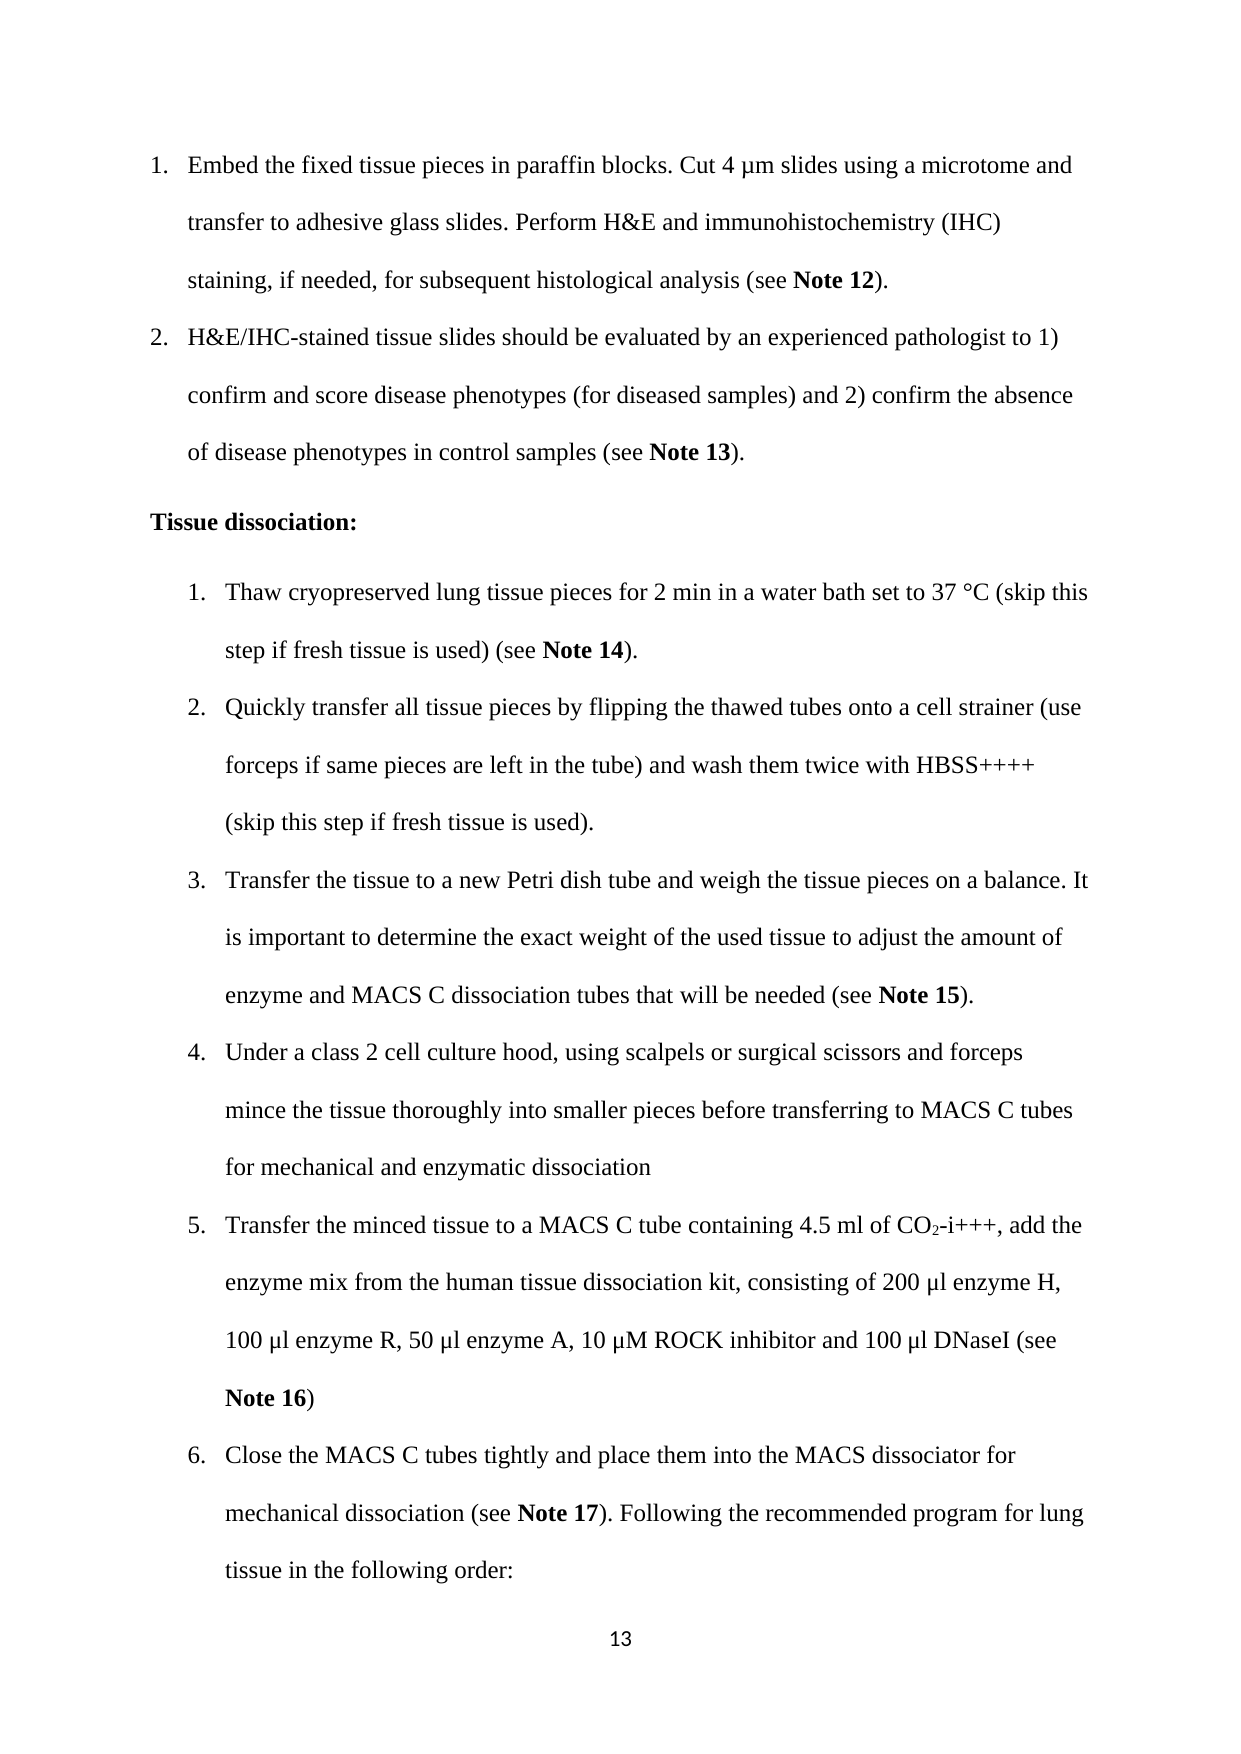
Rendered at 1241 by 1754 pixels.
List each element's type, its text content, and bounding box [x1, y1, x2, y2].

list Thaw cryopreserved lung tissue pieces for 2 min in a water bath set to 37 °C (skip this step if fresh tissue is used) (see Note 14). [187, 577, 1090, 664]
list Transfer the tissue to a new Petri dish tube and weigh the tissue pieces on a balance. It is important to determine the exact weight of the used tissue to adjust the amount of enzyme and MACS C dissociation tubes that will be needed (see Note 15). [187, 865, 1090, 1009]
list Close the MACS C tubes tightly and place them into the MACS dissociator for mechanical dissociation (see Note 17). Following the recommended program for lung tissue in the following order: [187, 1440, 1090, 1584]
text Tissue dissociation: [150, 507, 1090, 536]
list Quickly transfer all tissue pieces by flipping the thawed tubes onto a cell strainer (use forceps if same pieces are left in the tube) and wash them twice with HBSS++++ (skip this step if fresh tissue is used). [187, 692, 1090, 836]
list Under a class 2 cell culture hood, using scalpels or surgical scissors and forceps mince the tissue thoroughly into smaller pieces before transferring to MACS C tubes for mechanical and enzymatic dissociation [187, 1037, 1090, 1181]
list H&E/IHC-stained tissue slides should be evaluated by an experienced pathologist to 1) confirm and score disease phenotypes (for diseased samples) and 2) confirm the absence of disease phenotypes in control samples (see Note 13). [150, 322, 1090, 466]
list Embed the fixed tissue pieces in paraffin blocks. Cut 4 µm slides using a microtome and transfer to adhesive glass slides. Perform H&E and immunohistochemistry (IHC) staining, if needed, for subsequent histological analysis (see Note 12). [150, 150, 1090, 294]
list Transfer the minced tissue to a MACS C tube containing 4.5 ml of CO2-i+++, add the enzyme mix from the human tissue dissociation kit, consisting of 200 μl enzyme H, 100 μl enzyme R, 50 μl enzyme A, 10 μM ROCK inhibitor and 100 μl DNaseI (see Note 16) [187, 1210, 1090, 1412]
